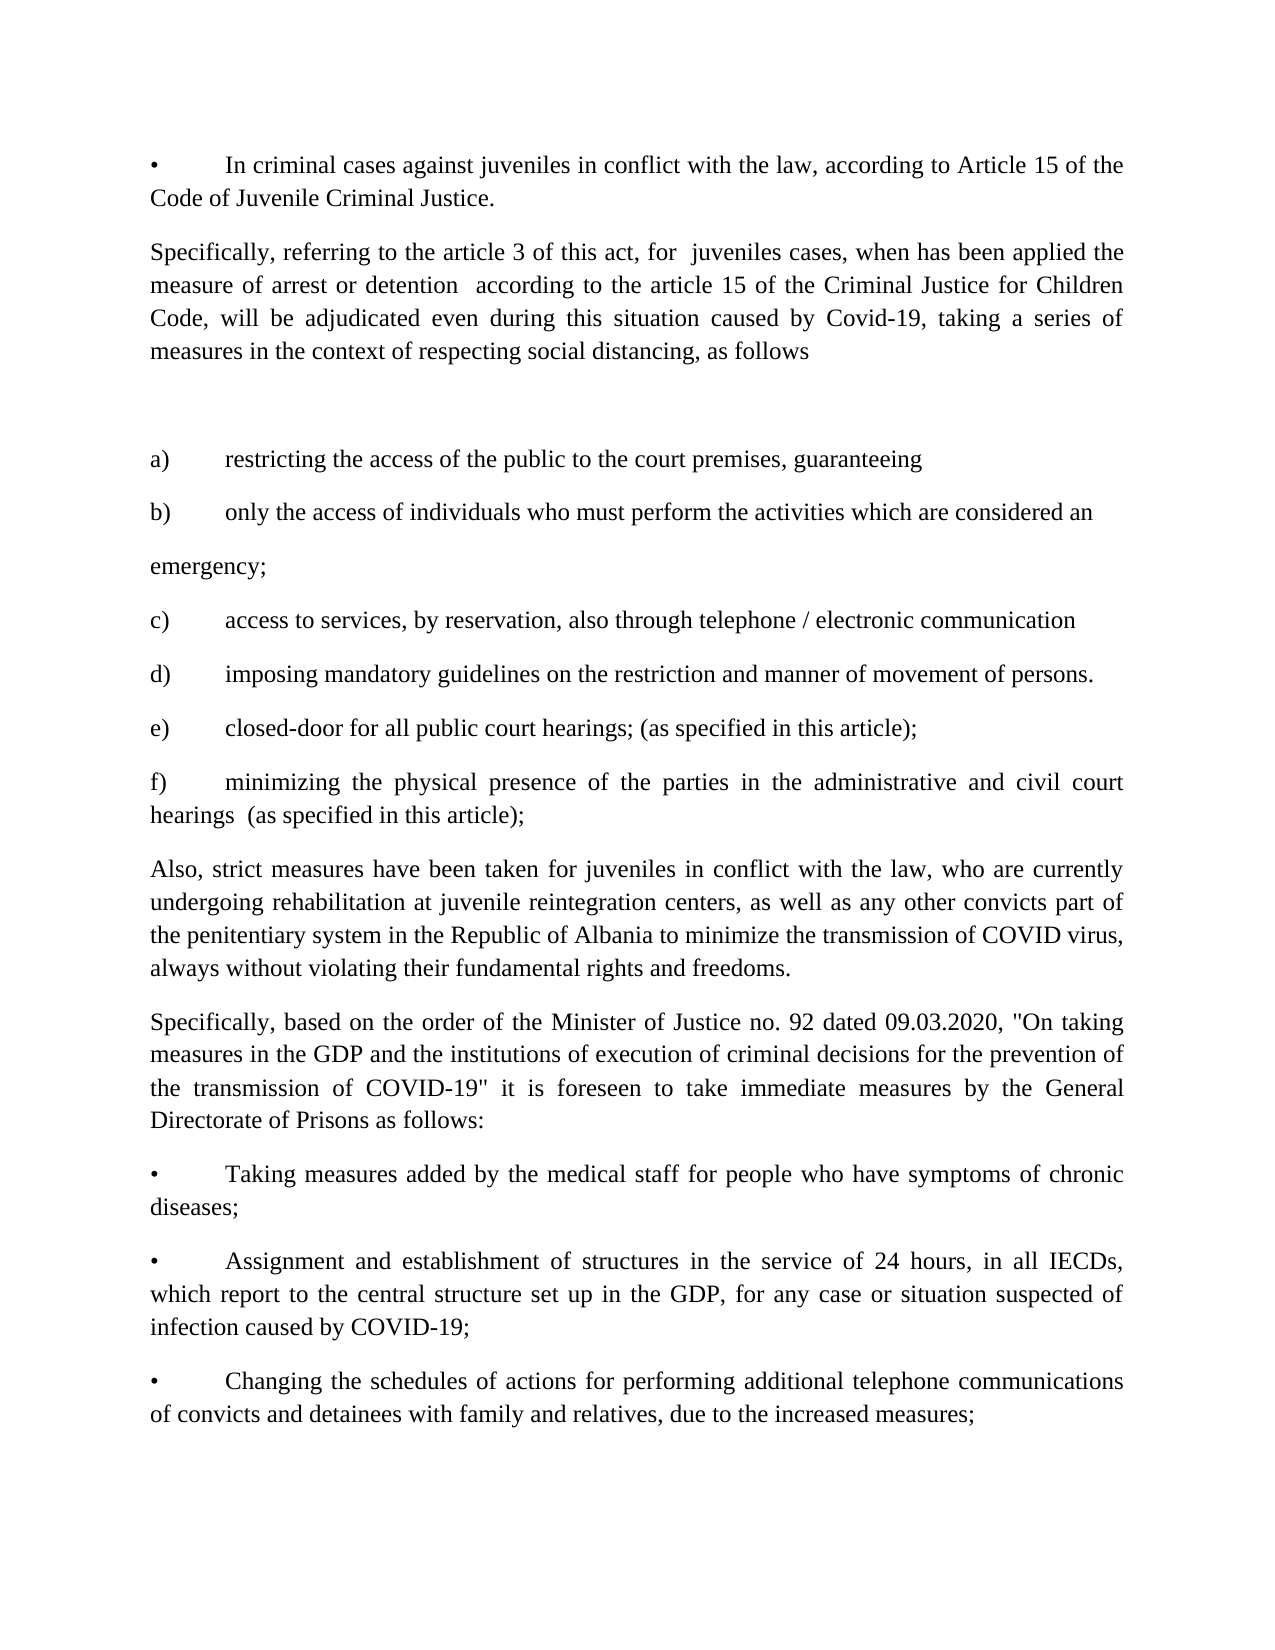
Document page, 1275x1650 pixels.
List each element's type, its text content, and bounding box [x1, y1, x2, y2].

text Also, strict measures have been taken for juveniles in conflict with the law, who are currently undergoing rehabilitation at juvenile reintegration centers, as well as any other convicts part of the penitentiary system in the Republic of Albania to minimize the transmission of COVID virus, always without violating their fundamental rights and freedoms. [150, 854, 1125, 981]
text • Changing the schedules of actions for performing additional telephone communications of convicts and detainees with family and relatives, due to the increased measures; [150, 1366, 1125, 1428]
text c) access to services, by reservation, also through telephone / electronic communication [150, 605, 1125, 634]
text Specifically, referring to the article 3 of this act, for juveniles cases, when has been applied the measure of arrest or detention according to the article 15 of the Criminal Justice for Children Code, will be adjudicated even during this situation caused by Covid-19, taking a series of measures in the context of respecting social distancing, as follows [150, 237, 1125, 365]
text • Assignment and establishment of structures in the service of 24 hours, in all IECDs, which report to the central structure set up in the GDP, for any case or situation suspected of infection caused by COVID-19; [150, 1246, 1125, 1341]
text e) closed-door for all public court hearings; (as specified in this article); [150, 713, 1125, 742]
text • Taking measures added by the medical staff for people who have symptoms of chronic diseases; [150, 1159, 1125, 1221]
text d) imposing mandatory guidelines on the restriction and manner of movement of persons. [150, 659, 1125, 688]
text Specifically, based on the order of the Minister of Justice no. 92 dated 09.03.2020, "On taking measures in the GDP and the institutions of execution of criminal decisions for the prevention of the transmission of COVID-19" it is foreseen to take immediate measures by the General Directorate of Prisons as follows: [150, 1007, 1125, 1134]
text a) restricting the access of the public to the court premises, guaranteeing [150, 444, 1125, 472]
text • In criminal cases against juveniles in conflict with the law, according to Article 15 of the Code of Juvenile Criminal Justice. [150, 150, 1125, 212]
text emergency; [150, 551, 1125, 580]
text f) minimizing the physical presence of the parties in the administrative and civil court hearings (as specified in this article); [150, 767, 1125, 828]
text b) only the access of individuals who must perform the activities which are considered an [150, 497, 1125, 526]
